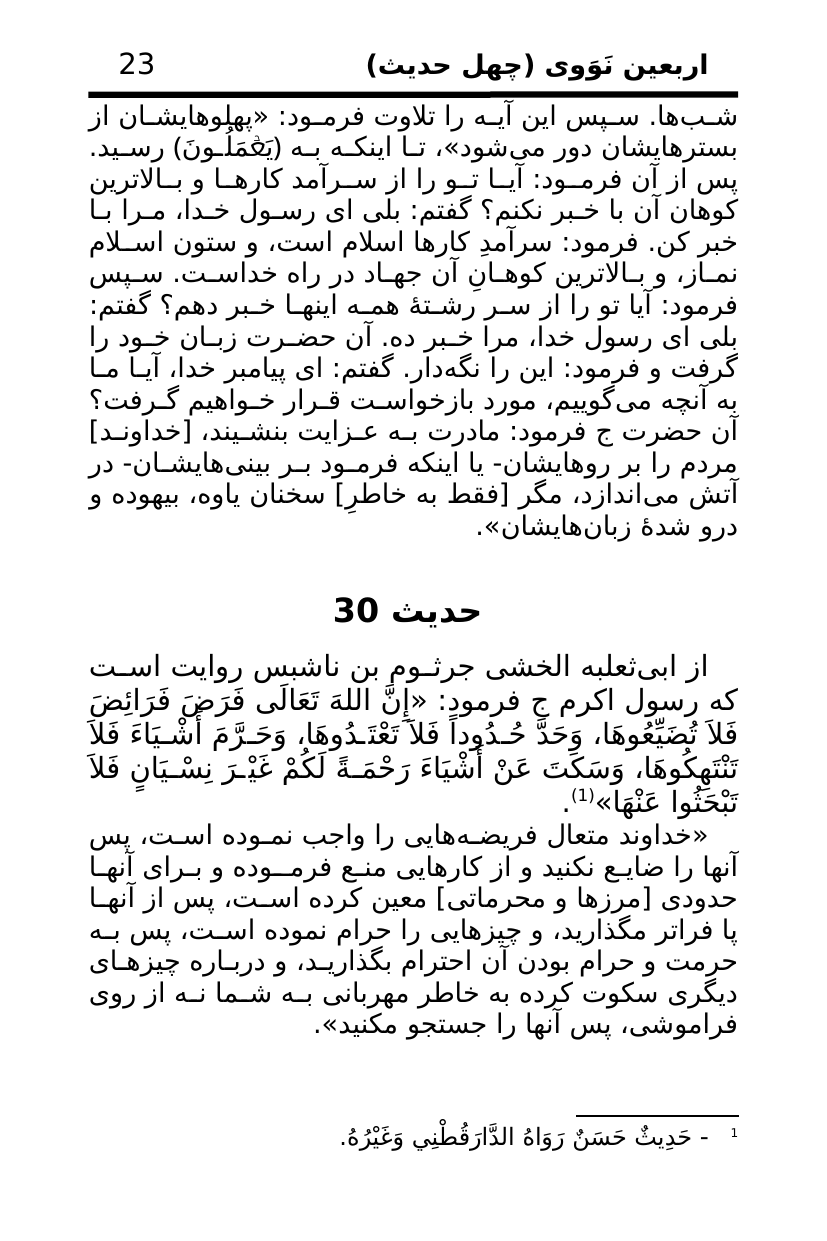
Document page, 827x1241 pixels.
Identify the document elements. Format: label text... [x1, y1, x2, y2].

text از ابى‌ثعلبه الخشی جرثوم بن ناشبس روایت است که رسول اکرم ج فرمود: «إِنَّ اللهَ تَعَالَى فَرَضَ فَرَائِضَ فَلاَ تُضَيِّعُوهَا، وَحَدَّ حُدُوداً فَلاَ تَعْتَدُوهَا، وَحَرَّمَ أَشْيَاءَ فَلاَ تَنْتَهِكُوهَا، وَسَكَتَ عَنْ أَشْيَاءَ رَحْمَةً لَكُمْ غَيْرَ نِسْيَانٍ فَلاَ تَبْحَثُوا عَنْهَا»(). [89, 649, 738, 819]
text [89, 100, 738, 542]
text «خداوند متعال فریضه‌هایی را واجب نموده است، پس آنها را ضایـع نکنید و از کارهایی منع فرمـوده و برای آنها حدودی [مرزها و محرماتی] معین کرده است، پس از آنها پا فراتر مگذارید، و چیزهایی را حرام نموده است، پس به حرمت و حرام بودن آن احترام بگذارید، و درباره چیزهای دیگری سکوت کرده به خاطر مهربانی به شما نه از روی فراموشی، پس آنها را جستجو مکنید». [89, 819, 738, 1040]
text حديث 30 [89, 592, 738, 631]
